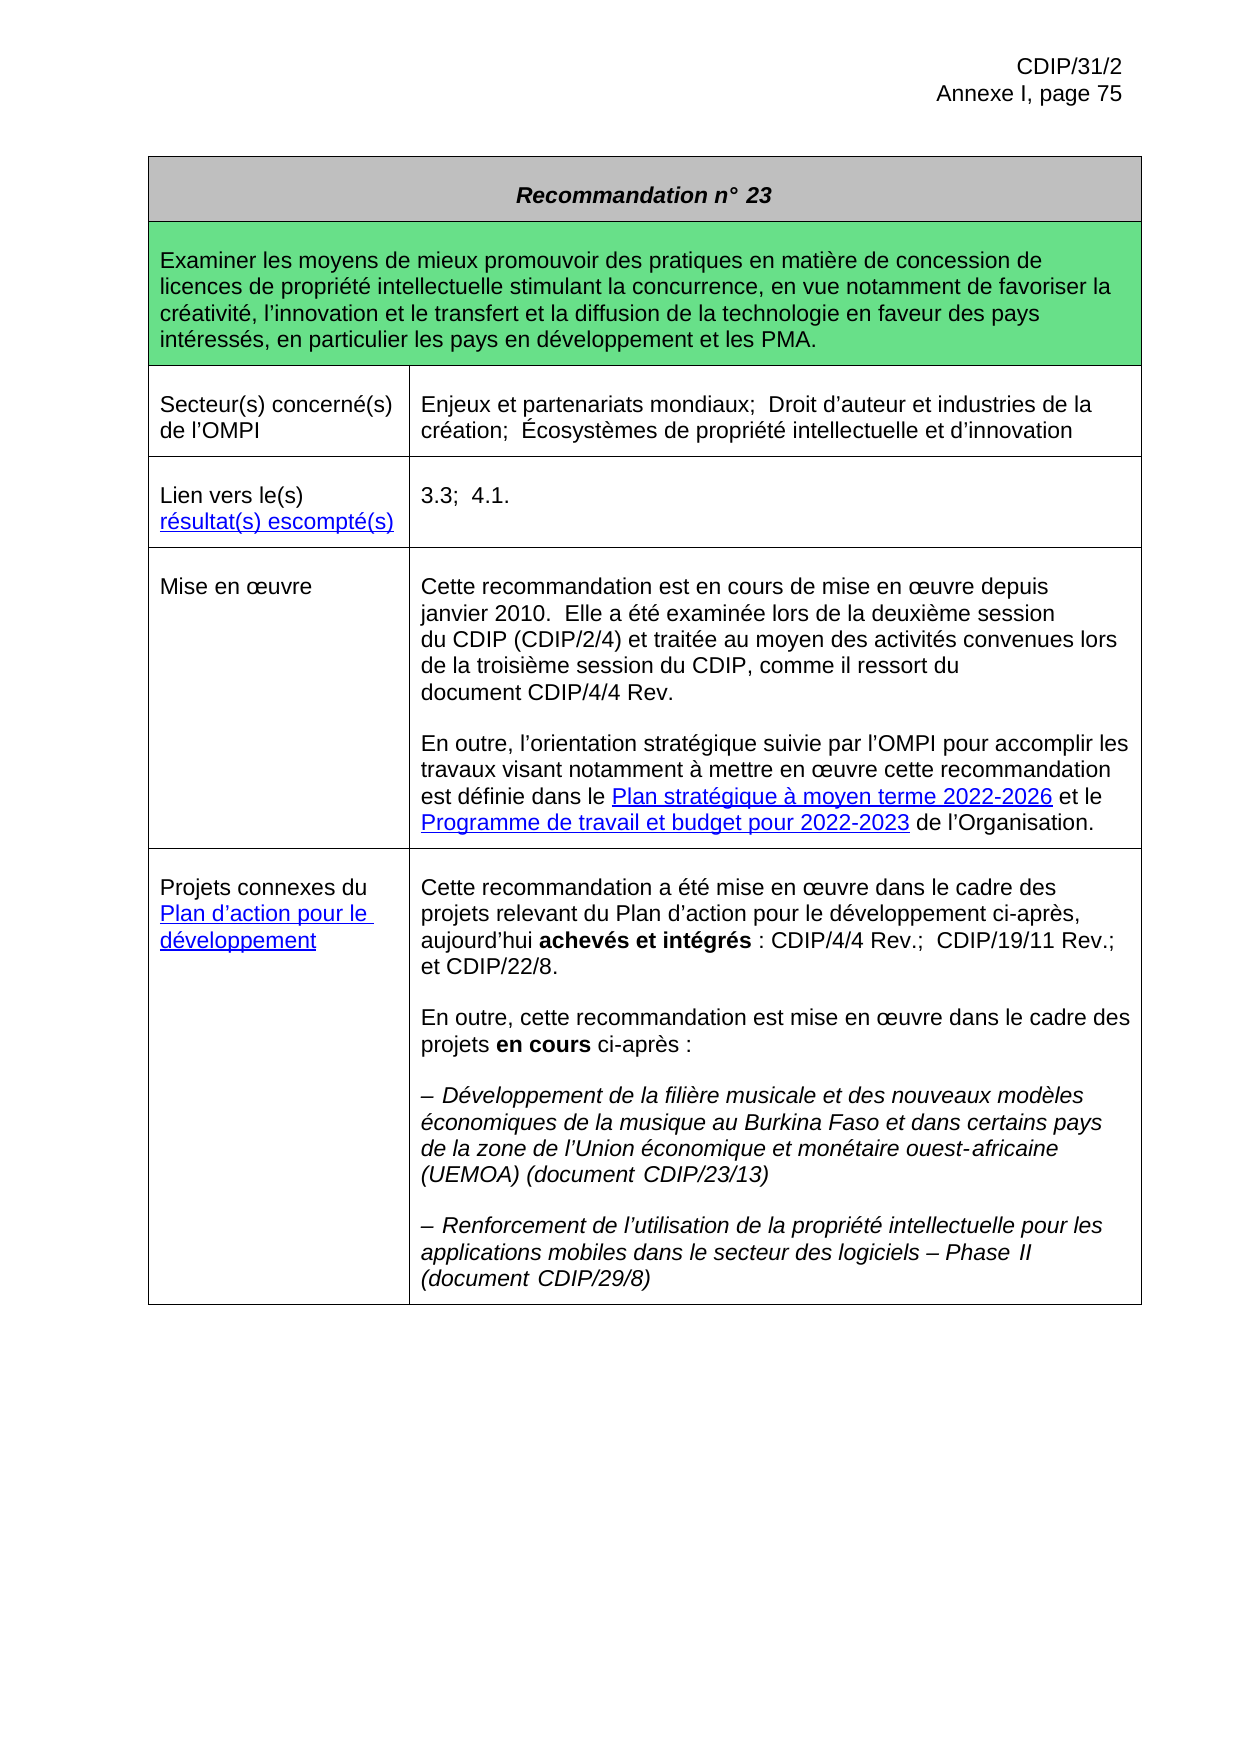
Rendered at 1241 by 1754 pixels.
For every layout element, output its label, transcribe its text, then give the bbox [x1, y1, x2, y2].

table_cell Secteur(s) concerné(s) de l’OMPI [149, 366, 409, 456]
table_cell Mise en œuvre [149, 548, 409, 848]
table_cell Examiner les moyens de mieux promouvoir des pratiques en matière de concession de licences de propriété intellectuelle stimulant la concurrence, en vue notamment de favoriser la créativité, l’innovation et le transfert et la diffusion de la technologie en faveur des pays intéressés, en particulier les pays en développement et les PMA. [149, 222, 1141, 365]
table_cell Projets connexes du Plan d’action pour le développement [149, 849, 409, 1304]
table_cell Lien vers le(s) résultat(s) escompté(s) [149, 457, 409, 547]
table_header Recommandation n° 23 [149, 157, 1141, 221]
table_cell Cette recommandation a été mise en œuvre dans le cadre des projets relevant du Plan d’action pour le développement ci-après, aujourd’hui achevés et intégrés : CDIP/4/4 Rev.; CDIP/19/11 Rev.; et CDIP/22/8. En outre, cette recommandation est mise en œuvre dans le cadre des projets en cours ci-après : – Développement de la filière musicale et des nouveaux modèles économiques de la musique au Burkina Faso et dans certains pays de la zone de l’Union économique et monétaire ouest-africaine (UEMOA) (document CDIP/23/13) – Renforcement de l’utilisation de la propriété intellectuelle pour les applications mobiles dans le secteur des logiciels – Phase II (document CDIP/29/8) [410, 849, 1141, 1304]
table_cell 3.3; 4.1. [410, 457, 1141, 547]
table_cell Enjeux et partenariats mondiaux; Droit d’auteur et industries de la création; Écosystèmes de propriété intellectuelle et d’innovation [410, 366, 1141, 456]
table_cell Cette recommandation est en cours de mise en œuvre depuis janvier 2010. Elle a été examinée lors de la deuxième session du CDIP (CDIP/2/4) et traitée au moyen des activités convenues lors de la troisième session du CDIP, comme il ressort du document CDIP/4/4 Rev. En outre, l’orientation stratégique suivie par l’OMPI pour accomplir les travaux visant notamment à mettre en œuvre cette recommandation est définie dans le Plan stratégique à moyen terme 2022-2026 et le Programme de travail et budget pour 2022-2023 de l’Organisation. [410, 548, 1141, 848]
